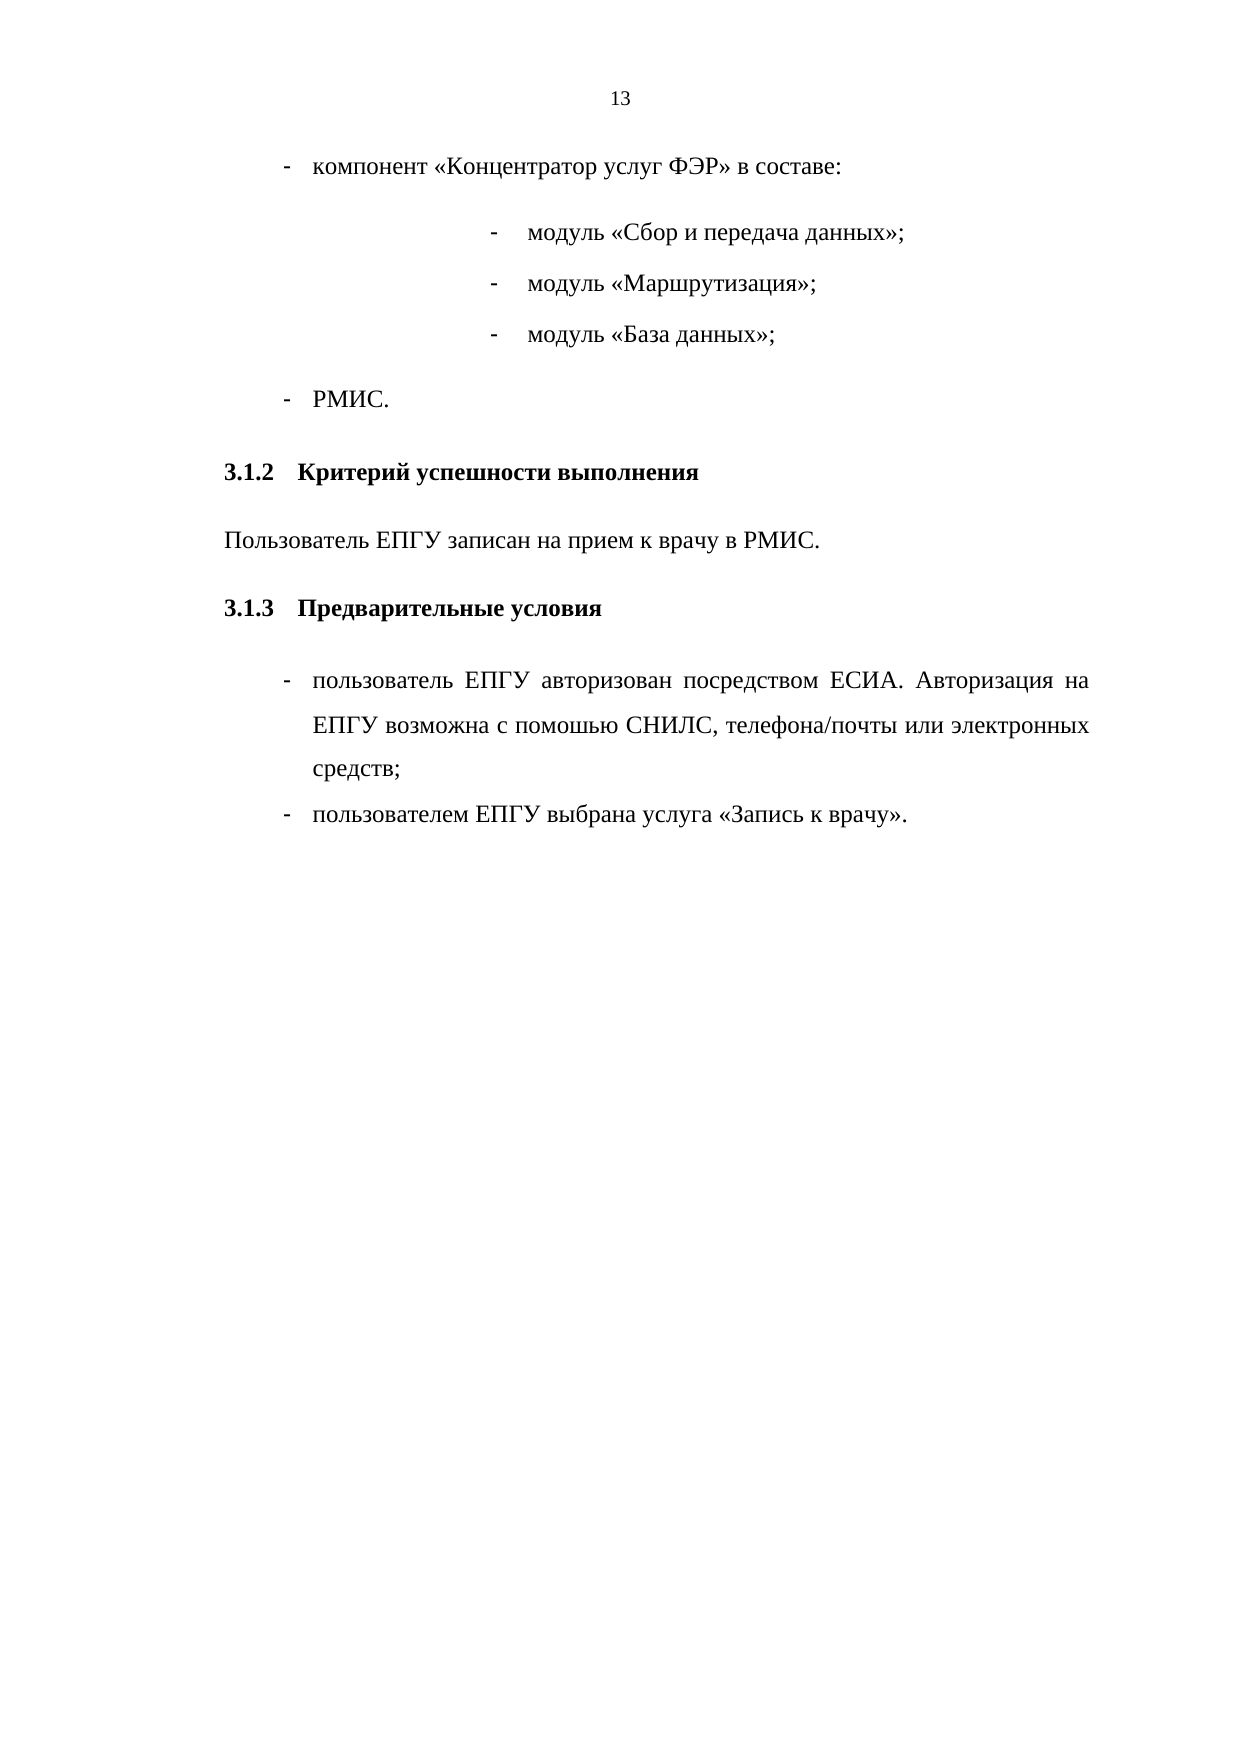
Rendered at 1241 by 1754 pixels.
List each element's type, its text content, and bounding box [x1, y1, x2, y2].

list пользователем ЕПГУ выбрана услуга «Запись к врачу». [283, 796, 1090, 830]
subtitle Предварительные условия [224, 593, 1090, 622]
list РМИС. [283, 381, 1090, 415]
text модуль «Сбор и передача данных»; [490, 213, 1090, 247]
text Пользователь ЕПГУ записан на прием к врачу в РМИС. [150, 525, 1090, 554]
list пользователь ЕПГУ авторизован посредством ЕСИА. Авторизация на ЕПГУ возможна с помошью СНИЛС, телефона/почты или электронных средств; [283, 661, 1090, 782]
subtitle Критерий успешности выполнения [224, 457, 1090, 486]
text модуль «Маршрутизация»; [490, 264, 1090, 298]
list компонент «Концентратор услуг ФЭР» в составе: [283, 148, 1090, 182]
text модуль «База данных»; [490, 315, 1090, 349]
